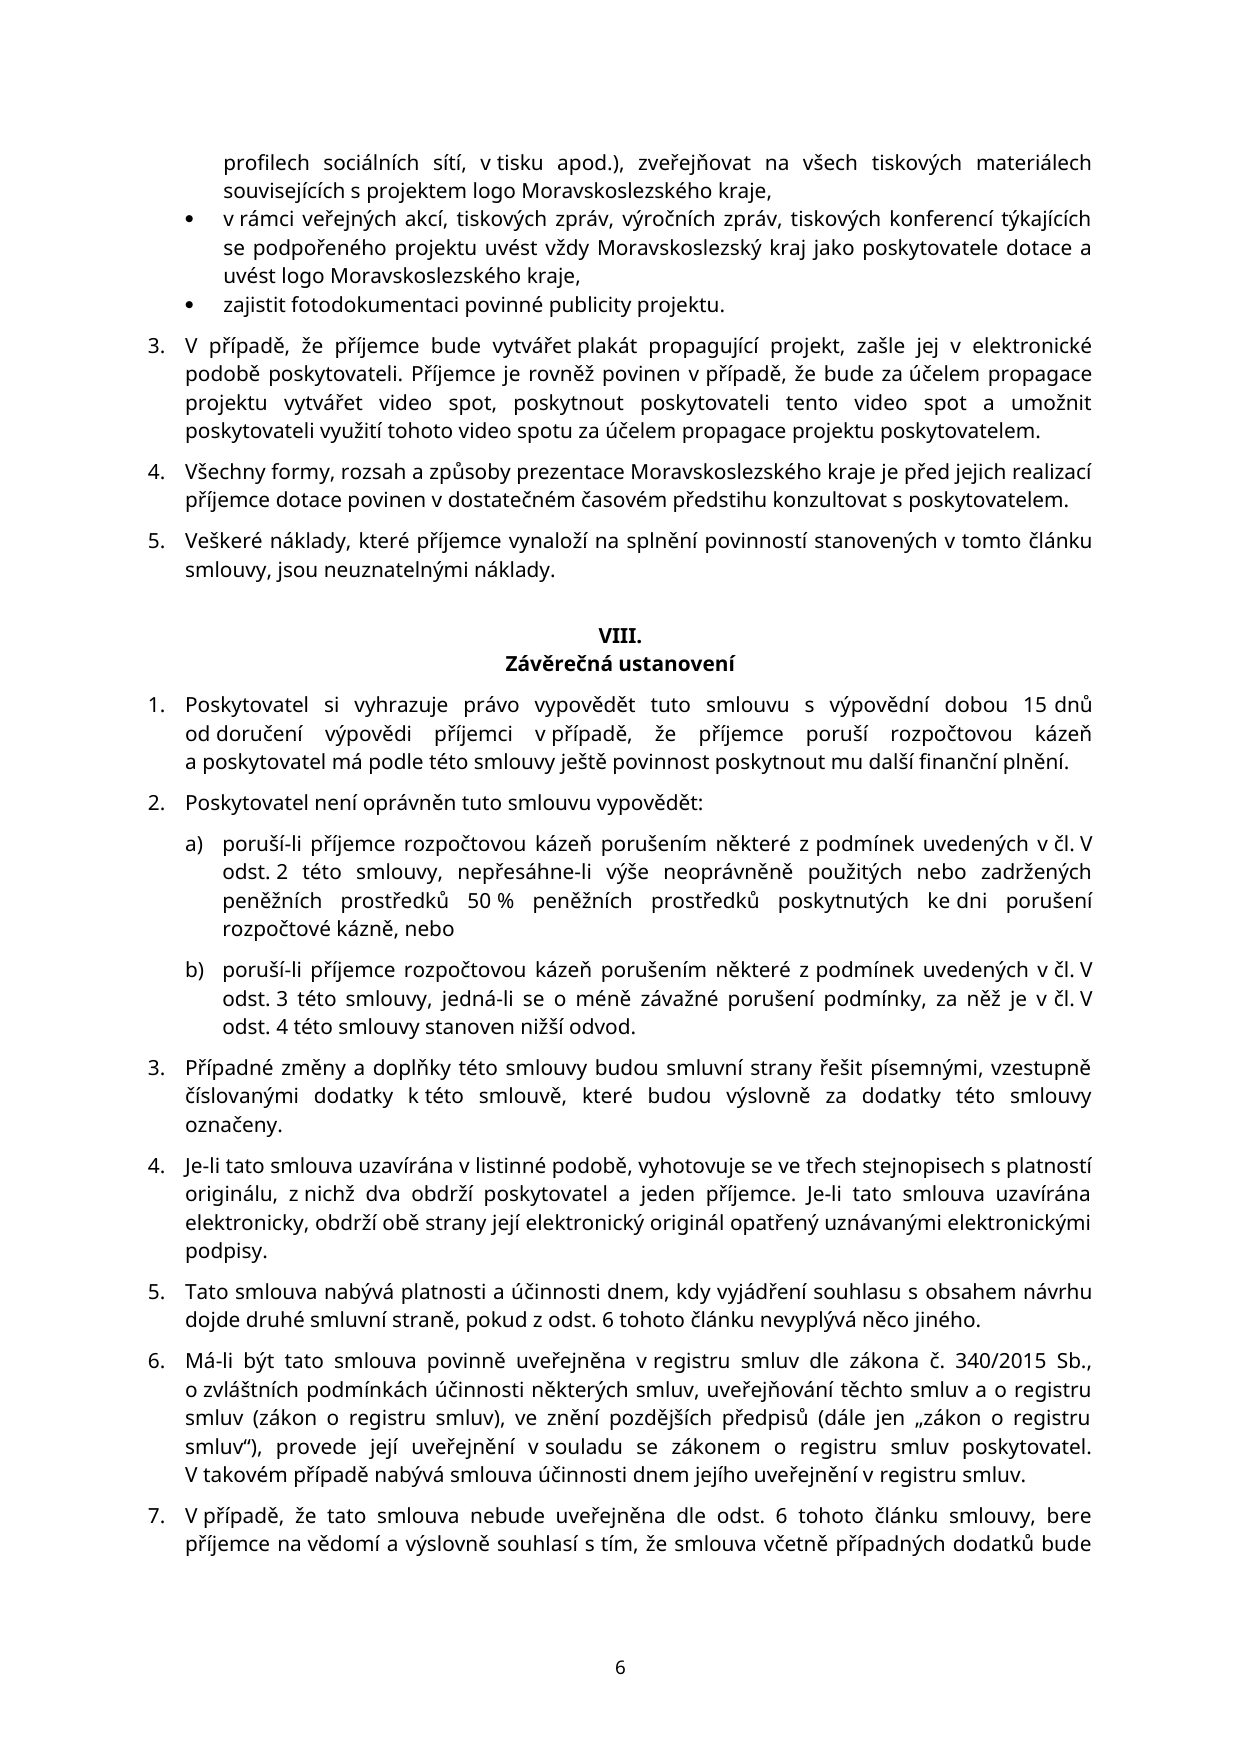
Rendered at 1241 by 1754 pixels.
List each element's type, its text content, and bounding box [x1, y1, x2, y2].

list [148, 1501, 1092, 1558]
list Všechny formy, rozsah a způsoby prezentace Moravskoslezského kraje je před jejich realizací příjemce dotace povinen v dostatečném časovém předstihu konzultovat s poskytovatelem. [148, 457, 1092, 514]
list Poskytovatel si vyhrazuje právo vypovědět tuto smlouvu s výpovědní dobou 15 dnů od doručení výpovědi příjemci v případě, že příjemce poruší rozpočtovou kázeň a poskytovatel má podle této smlouvy ještě povinnost poskytnout mu další finanční plnění. [148, 690, 1092, 776]
list poruší-li příjemce rozpočtovou kázeň porušením některé z podmínek uvedených v čl. V odst. 3 této smlouvy, jedná-li se o méně závažné porušení podmínky, za něž je v čl. V odst. 4 této smlouvy stanoven nižší odvod. [185, 955, 1092, 1041]
list v rámci veřejných akcí, tiskových zpráv, výročních zpráv, tiskových konferencí týkajících se podpořeného projektu uvést vždy Moravskoslezský kraj jako poskytovatele dotace a uvést logo Moravskoslezského kraje, [186, 204, 1092, 290]
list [186, 148, 1092, 204]
list Případné změny a doplňky této smlouvy budou smluvní strany řešit písemnými, vzestupně číslovanými dodatky k této smlouvě, které budou výslovně za dodatky této smlouvy označeny. [148, 1053, 1092, 1138]
list V případě, že příjemce bude vytvářet plakát propagující projekt, zašle jej v elektronické podobě poskytovateli. Příjemce je rovněž povinen v případě, že bude za účelem propagace projektu vytvářet video spot, poskytnout poskytovateli tento video spot a umožnit poskytovateli využití tohoto video spotu za účelem propagace projektu poskytovatelem. [148, 331, 1092, 444]
list poruší-li příjemce rozpočtovou kázeň porušením některé z podmínek uvedených v čl. V odst. 2 této smlouvy, nepřesáhne-li výše neoprávněně použitých nebo zadržených peněžních prostředků 50 % peněžních prostředků poskytnutých ke dni porušení rozpočtové kázně, nebo [185, 829, 1092, 943]
list Má-li být tato smlouva povinně uveřejněna v registru smluv dle zákona č. 340/2015 Sb., o zvláštních podmínkách účinnosti některých smluv, uveřejňování těchto smluv a o registru smluv (zákon o registru smluv), ve znění pozdějších předpisů (dále jen „zákon o registru smluv“), provede její uveřejnění v souladu se zákonem o registru smluv poskytovatel. V takovém případě nabývá smlouva účinnosti dnem jejího uveřejnění v registru smluv. [148, 1346, 1092, 1489]
text VIII. Závěrečná ustanovení [148, 621, 1092, 678]
list zajistit fotodokumentaci povinné publicity projektu. [186, 290, 1092, 318]
list Je-li tato smlouva uzavírána v listinné podobě, vyhotovuje se ve třech stejnopisech s platností originálu, z nichž dva obdrží poskytovatel a jeden příjemce. Je-li tato smlouva uzavírána elektronicky, obdrží obě strany její elektronický originál opatřený uznávanými elektronickými podpisy. [148, 1151, 1092, 1264]
list Tato smlouva nabývá platnosti a účinnosti dnem, kdy vyjádření souhlasu s obsahem návrhu dojde druhé smluvní straně, pokud z odst. 6 tohoto článku nevyplývá něco jiného. [148, 1277, 1092, 1334]
list Poskytovatel není oprávněn tuto smlouvu vypovědět: [148, 788, 1092, 816]
list Veškeré náklady, které příjemce vynaloží na splnění povinností stanovených v tomto článku smlouvy, jsou neuznatelnými náklady. [148, 526, 1092, 583]
